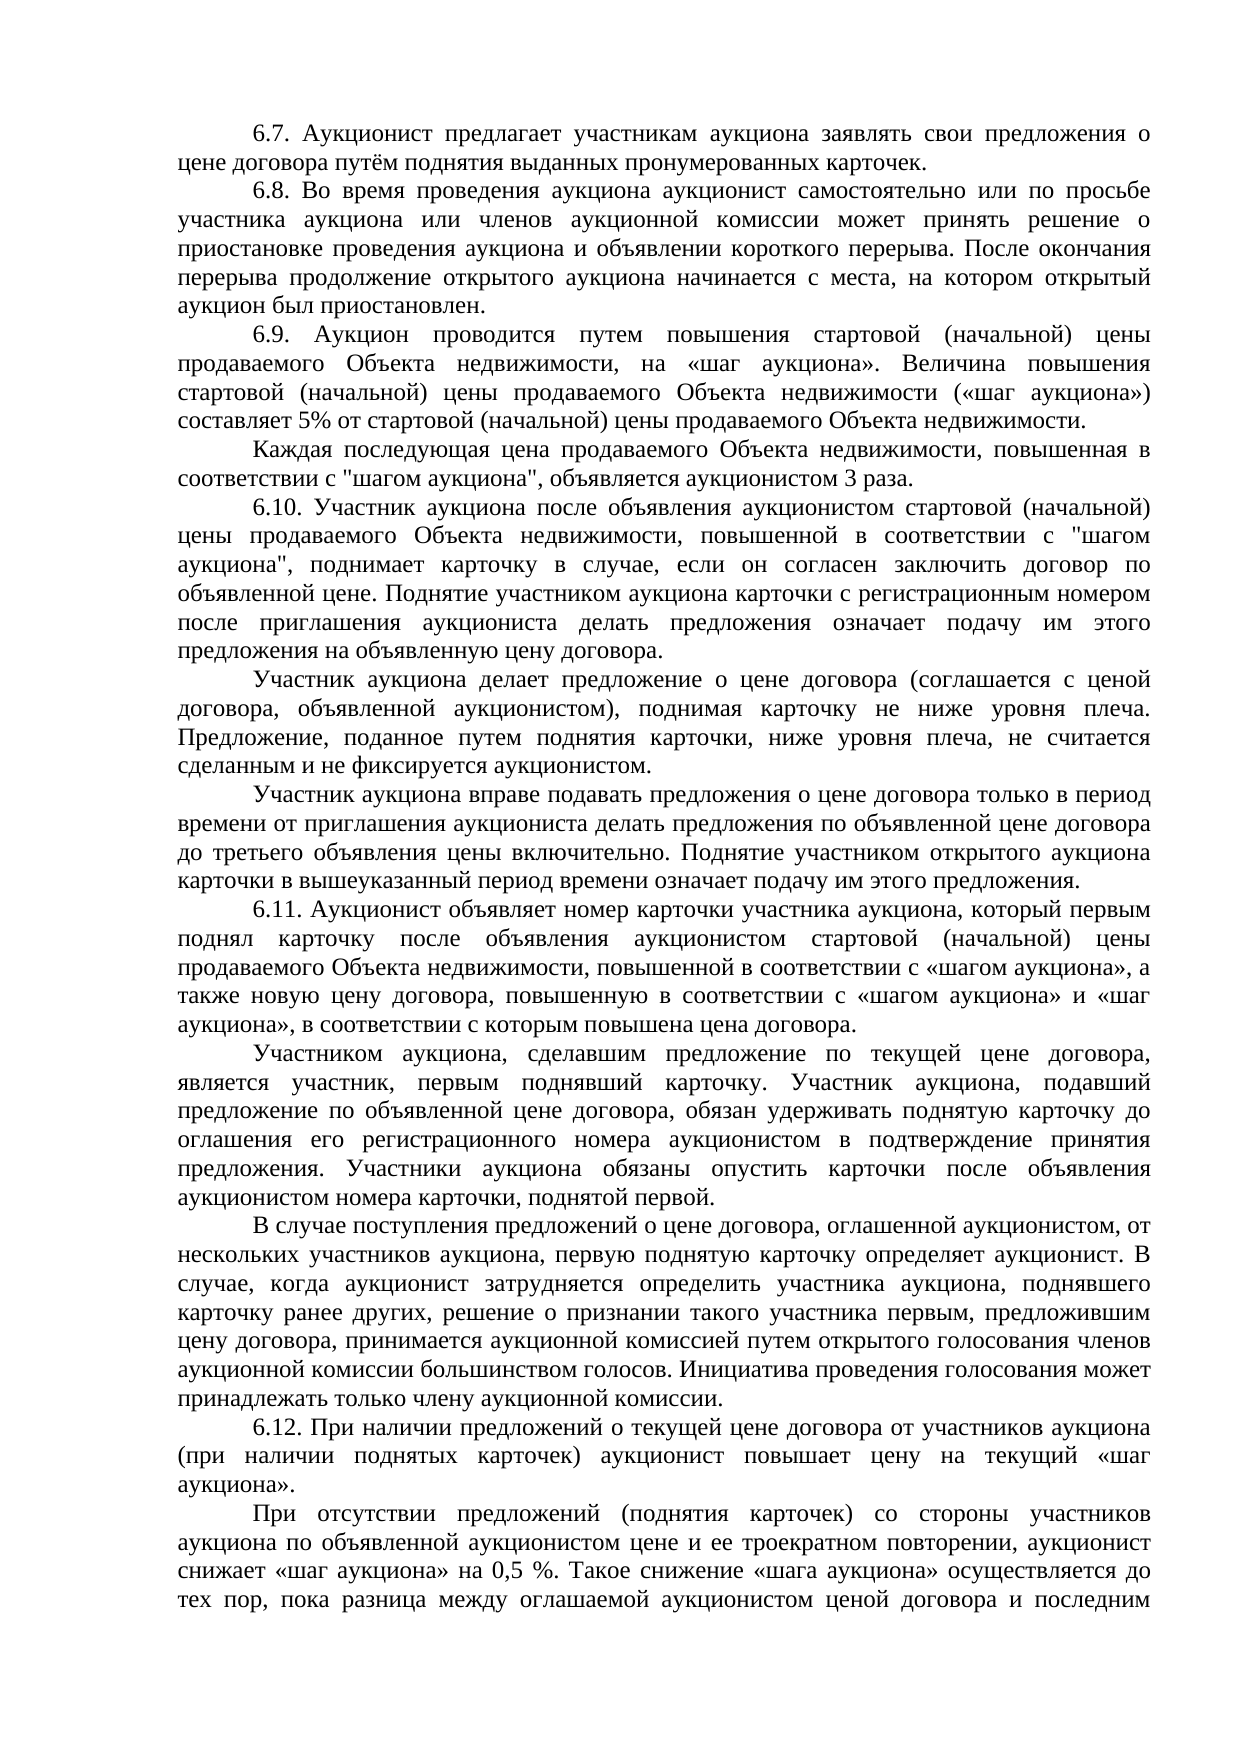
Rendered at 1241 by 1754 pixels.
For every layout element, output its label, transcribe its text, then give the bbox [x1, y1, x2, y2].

list Участник аукциона делает предложение о цене договора (соглашается с ценой договора, объявленной аукционистом), поднимая карточку не ниже уровня плеча. Предложение, поданное путем поднятия карточки, ниже уровня плеча, не считается сделанным и не фиксируется аукционистом. [177, 664, 1152, 779]
list Каждая последующая цена продаваемого Объекта недвижимости, повышенная в соответствии с "шагом аукциона", объявляется аукционистом 3 раза. [177, 434, 1152, 492]
list 6.11. Аукционист объявляет номер карточки участника аукциона, который первым поднял карточку после объявления аукционистом стартовой (начальной) цены продаваемого Объекта недвижимости, повышенной в соответствии с «шагом аукциона», а также новую цену договора, повышенную в соответствии с «шагом аукциона» и «шаг аукциона», в соответствии с которым повышена цена договора. [177, 894, 1152, 1038]
list В случае поступления предложений о цене договора, оглашенной аукционистом, от нескольких участников аукциона, первую поднятую карточку определяет аукционист. В случае, когда аукционист затрудняется определить участника аукциона, поднявшего карточку ранее других, решение о признании такого участника первым, предложившим цену договора, принимается аукционной комиссией путем открытого голосования членов аукционной комиссии большинством голосов. Инициатива проведения голосования может принадлежать только члену аукционной комиссии. [177, 1211, 1152, 1412]
list 6.8. Во время проведения аукциона аукционист самостоятельно или по просьбе участника аукциона или членов аукционной комиссии может принять решение о приостановке проведения аукциона и объявлении короткого перерыва. После окончания перерыва продолжение открытого аукциона начинается с места, на котором открытый аукцион был приостановлен. [177, 176, 1152, 319]
list Участник аукциона вправе подавать предложения о цене договора только в период времени от приглашения аукциониста делать предложения по объявленной цене договора до третьего объявления цены включительно. Поднятие участником открытого аукциона карточки в вышеуказанный период времени означает подачу им этого предложения. [177, 779, 1152, 894]
list 6.10. Участник аукциона после объявления аукционистом стартовой (начальной) цены продаваемого Объекта недвижимости, повышенной в соответствии с "шагом аукциона", поднимает карточку в случае, если он согласен заключить договор по объявленной цене. Поднятие участником аукциона карточки с регистрационным номером после приглашения аукциониста делать предложения означает подачу им этого предложения на объявленную цену договора. [177, 492, 1152, 664]
list 6.9. Аукцион проводится путем повышения стартовой (начальной) цены продаваемого Объекта недвижимости, на «шаг аукциона». Величина повышения стартовой (начальной) цены продаваемого Объекта недвижимости («шаг аукциона») составляет 5% от стартовой (начальной) цены продаваемого Объекта недвижимости. [177, 319, 1152, 434]
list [177, 1498, 1152, 1613]
list 6.12. При наличии предложений о текущей цене договора от участников аукциона (при наличии поднятых карточек) аукционист повышает цену на текущий «шаг аукциона». [177, 1412, 1152, 1498]
list 6.7. Аукционист предлагает участникам аукциона заявлять свои предложения о цене договора путём поднятия выданных пронумерованных карточек. [177, 118, 1152, 176]
list Участником аукциона, сделавшим предложение по текущей цене договора, является участник, первым поднявший карточку. Участник аукциона, подавший предложение по объявленной цене договора, обязан удерживать поднятую карточку до оглашения его регистрационного номера аукционистом в подтверждение принятия предложения. Участники аукциона обязаны опустить карточки после объявления аукционистом номера карточки, поднятой первой. [177, 1038, 1152, 1211]
